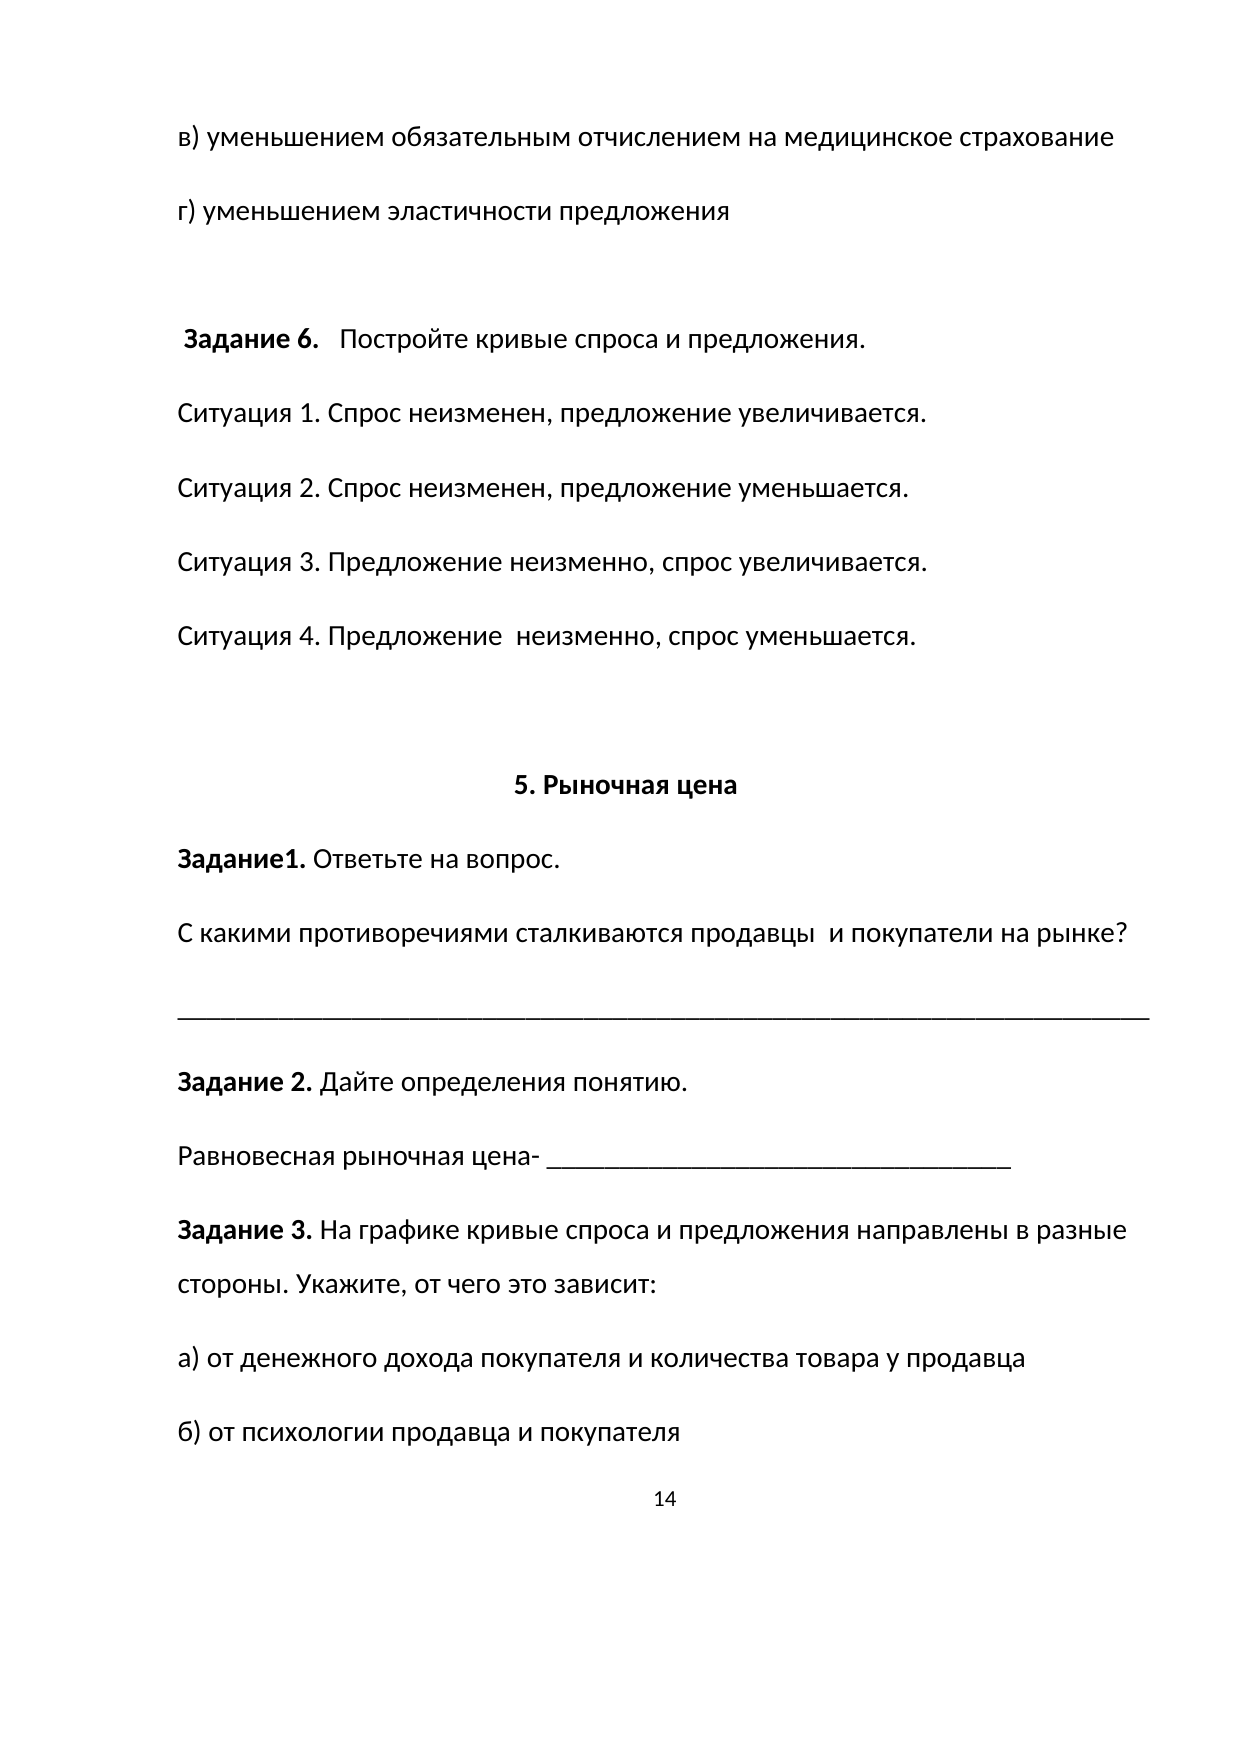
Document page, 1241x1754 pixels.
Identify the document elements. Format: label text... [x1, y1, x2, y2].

text Задание 3. На графике кривые спроса и предложения направлены в разные стороны. Укажите, от чего это зависит: [177, 1211, 1152, 1300]
text Равновесная рыночная цена- ________________________________ [177, 1137, 1152, 1173]
text 5. Рыночная цена [177, 766, 1152, 801]
text Ситуация 4. Предложение неизменно, спрос уменьшается. [177, 617, 1152, 653]
text ___________________________________________________________________ [177, 988, 1152, 1024]
text Ситуация 2. Спрос неизменен, предложение уменьшается. [177, 469, 1152, 504]
text в) уменьшением обязательным отчислением на медицинское страхование [177, 118, 1152, 154]
text С какими противоречиями сталкиваются продавцы и покупатели на рынке? [177, 914, 1152, 950]
text г) уменьшением эластичности предложения [177, 192, 1152, 281]
text Ситуация 3. Предложение неизменно, спрос увеличивается. [177, 543, 1152, 578]
text б) от психологии продавца и покупателя [177, 1413, 1152, 1449]
text Задание 2. Дайте определения понятию. [177, 1063, 1152, 1098]
text а) от денежного дохода покупателя и количества товара у продавца [177, 1339, 1152, 1375]
text Ситуация 1. Спрос неизменен, предложение увеличивается. [177, 394, 1152, 430]
text Задание 6. Постройте кривые спроса и предложения. [177, 320, 1152, 356]
text Задание1. Ответьте на вопрос. [177, 840, 1152, 876]
